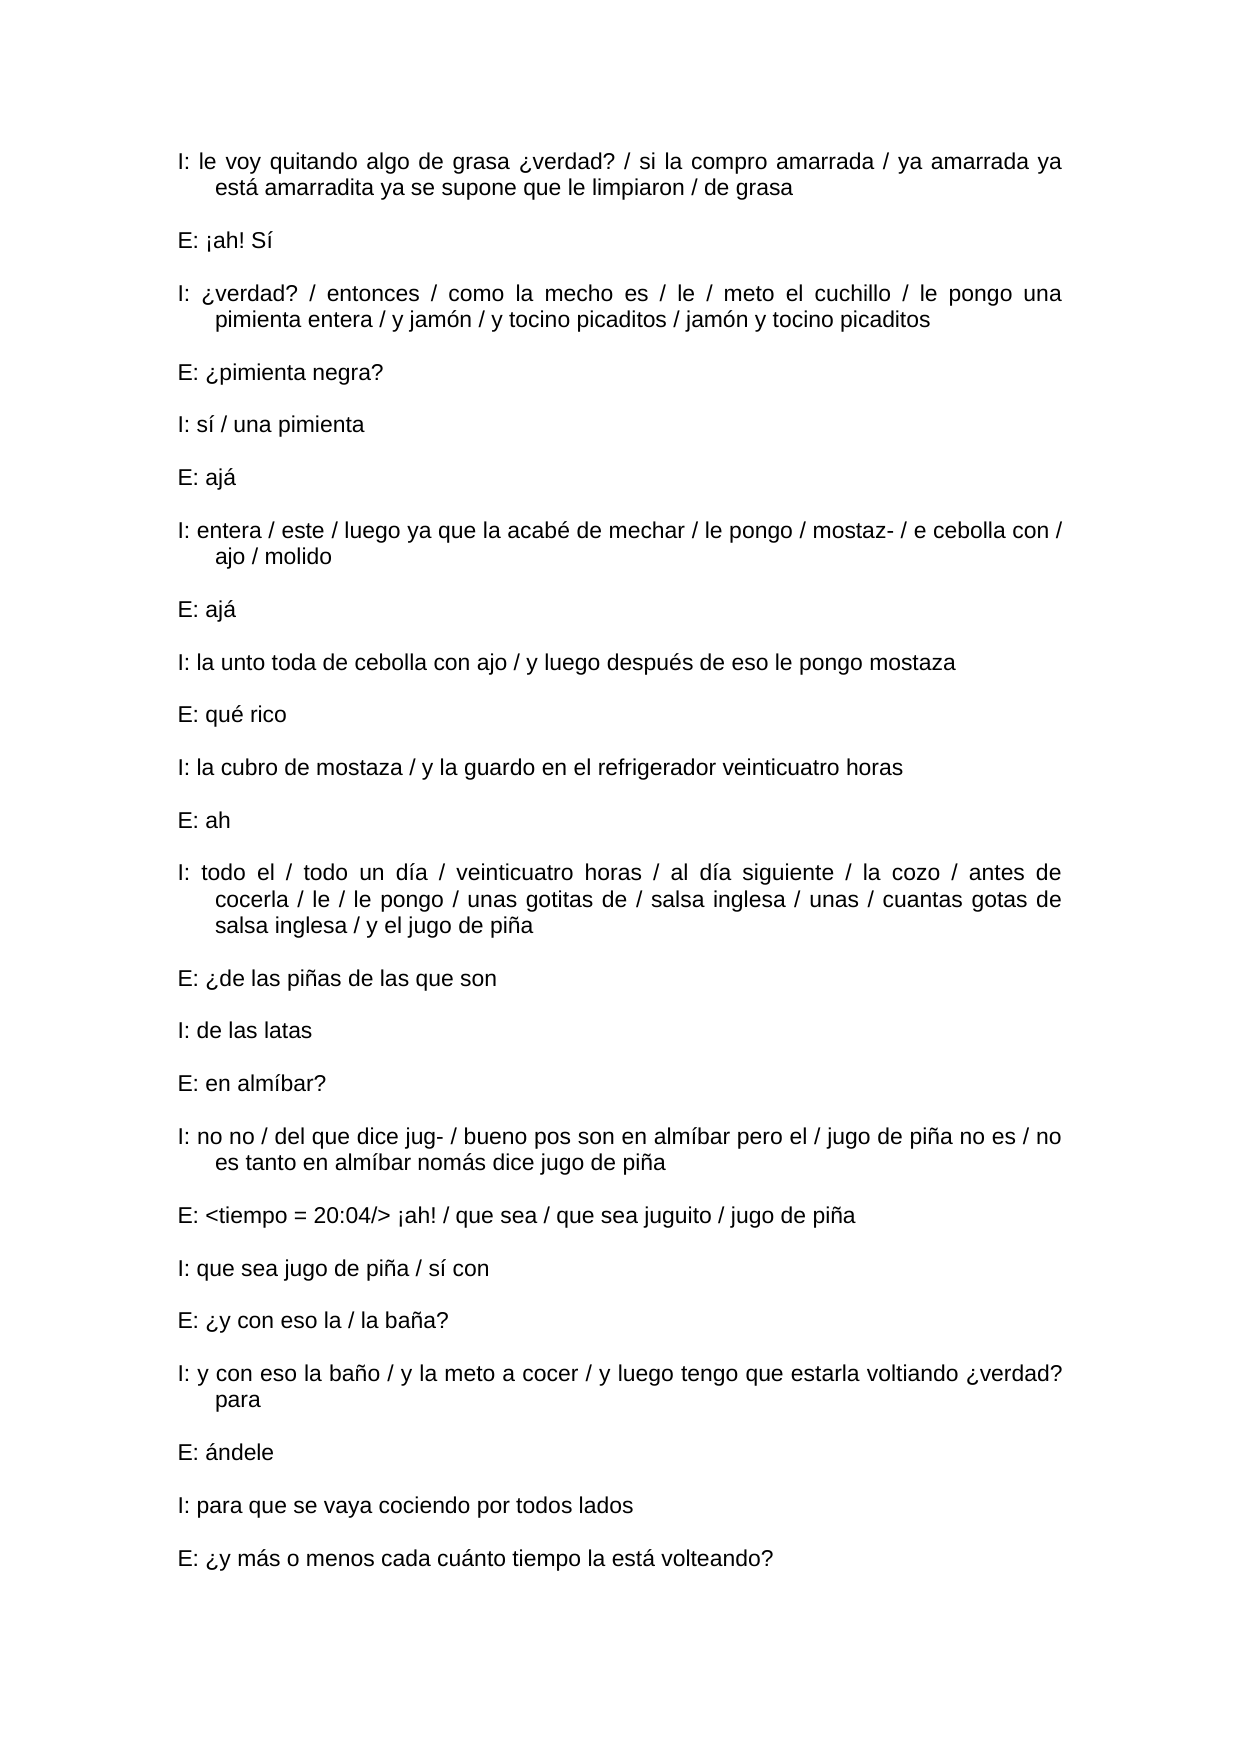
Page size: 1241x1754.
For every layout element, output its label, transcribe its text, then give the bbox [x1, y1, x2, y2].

text I: ¿verdad? / entonces / como la mecho es / le / meto el cuchillo / le pongo una pimienta entera / y jamón / y tocino picaditos / jamón y tocino picaditos [177, 279, 1063, 332]
text I: y con eso la baño / y la meto a cocer / y luego tengo que estarla voltiando ¿verdad? para [177, 1360, 1063, 1413]
text I: de las latas [177, 1017, 1063, 1044]
text E: <tiempo = 20:04/> ¡ah! / que sea / que sea juguito / jugo de piña [177, 1202, 1063, 1228]
text E: ajá [177, 464, 1063, 490]
text I: sí / una pimienta [177, 411, 1063, 438]
text E: en almíbar? [177, 1070, 1063, 1096]
text I: que sea jugo de piña / sí con [177, 1254, 1063, 1281]
text I: para que se vaya cociendo por todos lados [177, 1492, 1063, 1518]
text I: entera / este / luego ya que la acabé de mechar / le pongo / mostaz- / e cebolla con / ajo / molido [177, 517, 1063, 569]
text E: ah [177, 807, 1063, 833]
text I: no no / del que dice jug- / bueno pos son en almíbar pero el / jugo de piña no es / no es tanto en almíbar nomás dice jugo de piña [177, 1123, 1063, 1176]
text I: la cubro de mostaza / y la guardo en el refrigerador veinticuatro horas [177, 754, 1063, 780]
text E: ¿y más o menos cada cuánto tiempo la está volteando? [177, 1544, 1063, 1571]
text I: la unto toda de cebolla con ajo / y luego después de eso le pongo mostaza [177, 648, 1063, 675]
text E: qué rico [177, 701, 1063, 727]
text E: ándele [177, 1439, 1063, 1465]
text E: ¿y con eso la / la baña? [177, 1307, 1063, 1334]
text I: todo el / todo un día / veinticuatro horas / al día siguiente / la cozo / antes de cocerla / le / le pongo / unas gotitas de / salsa inglesa / unas / cuantas gotas de salsa inglesa / y el jugo de piña [177, 859, 1063, 938]
text E: ¡ah! Sí [177, 227, 1063, 253]
text E: ¿pimienta negra? [177, 358, 1063, 385]
text E: ajá [177, 596, 1063, 622]
text E: ¿de las piñas de las que son [177, 965, 1063, 991]
text I: le voy quitando algo de grasa ¿verdad? / si la compro amarrada / ya amarrada ya está amarradita ya se supone que le limpiaron / de grasa [177, 148, 1063, 200]
